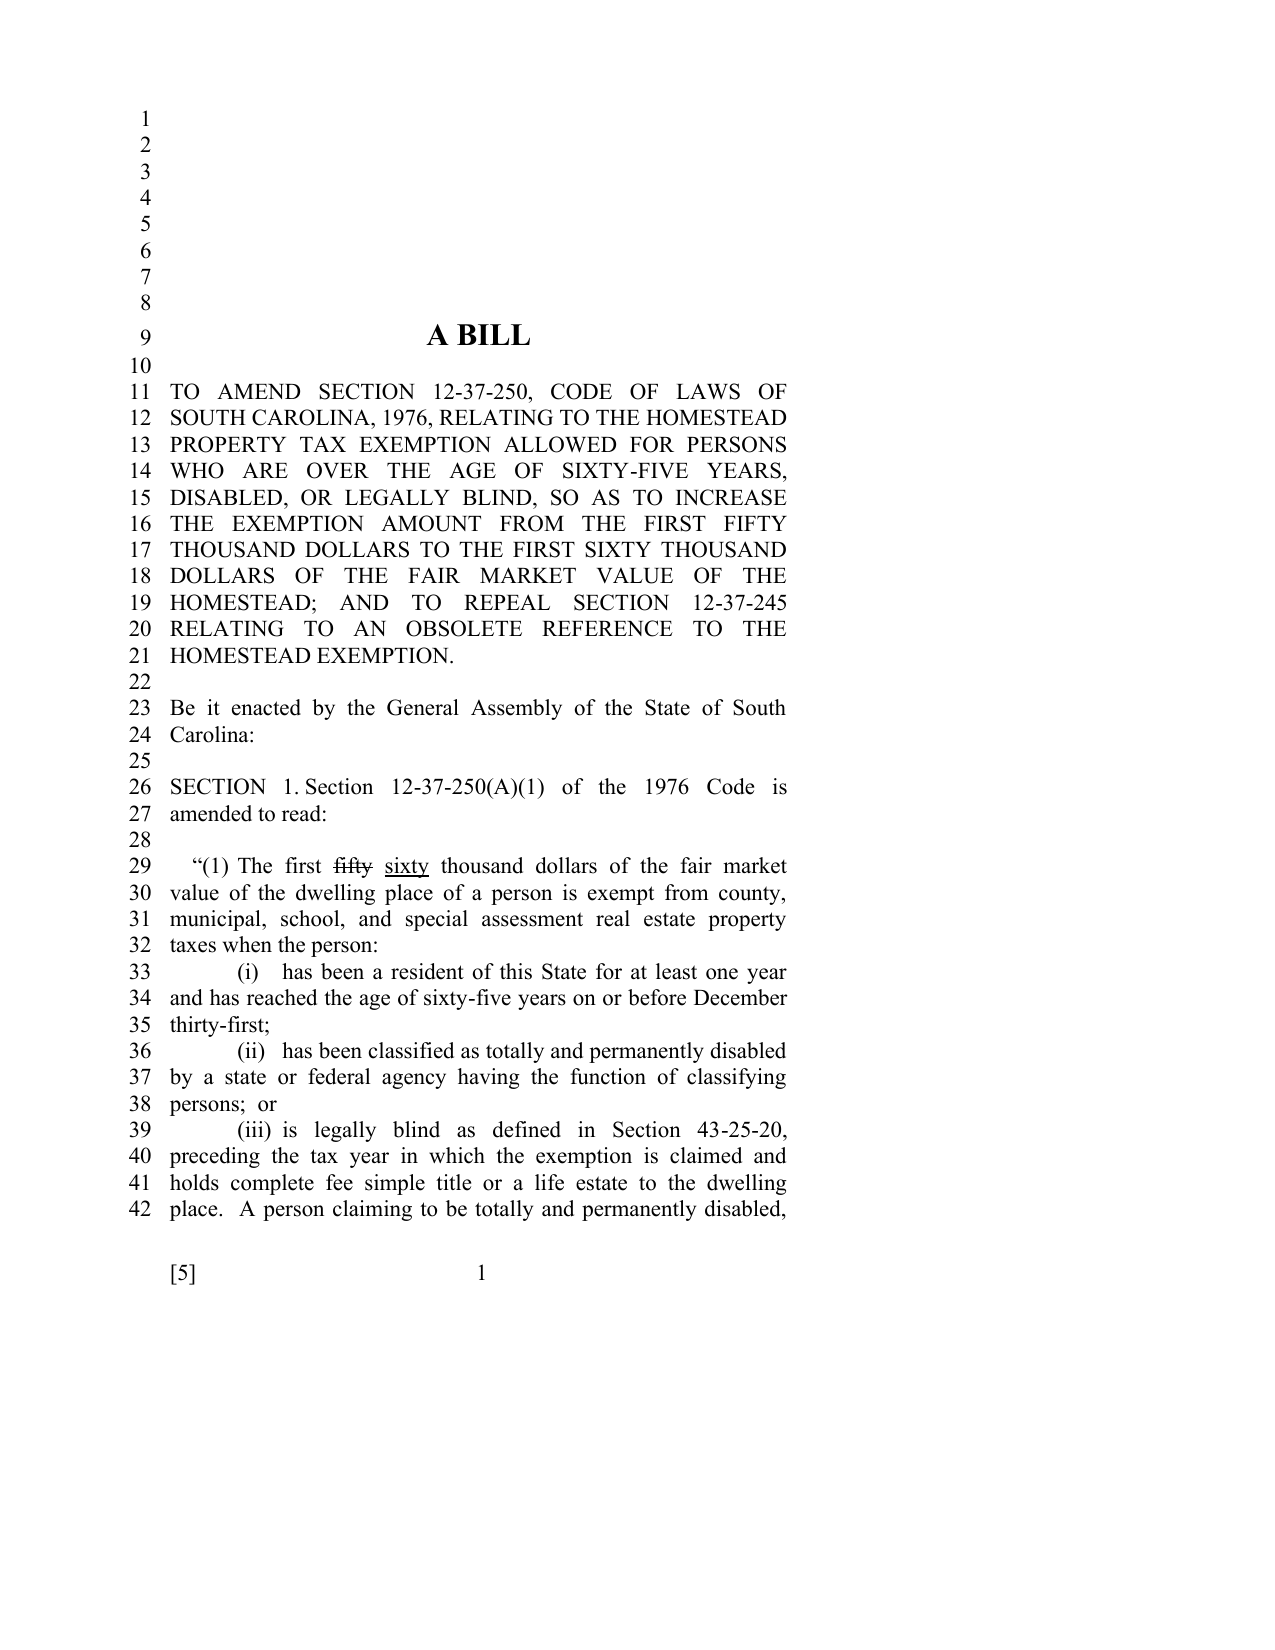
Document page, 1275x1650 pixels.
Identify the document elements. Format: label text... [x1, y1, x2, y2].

text TO AMEND SECTION 12-37-250, CODE OF LAWS OF SOUTH CAROLINA, 1976, RELATING TO THE HOMESTEAD PROPERTY TAX EXEMPTION ALLOWED FOR PERSONS WHO ARE OVER THE AGE OF SIXTY-FIVE YEARS, DISABLED, OR LEGALLY BLIND, SO AS TO INCREASE THE EXEMPTION AMOUNT FROM THE FIRST FIFTY THOUSAND DOLLARS TO THE FIRST SIXTY THOUSAND DOLLARS OF THE FAIR MARKET VALUE OF THE HOMESTEAD; AND TO REPEAL SECTION 12-37-245 RELATING TO AN OBSOLETE REFERENCE TO THE HOMESTEAD EXEMPTION. [169, 378, 787, 668]
text A BILL [169, 316, 787, 352]
text Be it enacted by the General Assembly of the State of South Carolina: [169, 694, 787, 747]
text (ii) has been classified as totally and permanently disabled by a state or federal agency having the function of classifying persons; or [169, 1037, 787, 1116]
text SECTION 1. Section 12-37-250(A)(1) of the 1976 Code is amended to read: [169, 773, 787, 826]
text (i) has been a resident of this State for at least one year and has reached the age of sixty-five years on or before December thirty-first; [169, 958, 787, 1037]
text “(1) The first fifty sixty thousand dollars of the fair market value of the dwelling place of a person is exempt from county, municipal, school, and special assessment real estate property taxes when the person: [169, 852, 787, 958]
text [169, 1116, 787, 1221]
